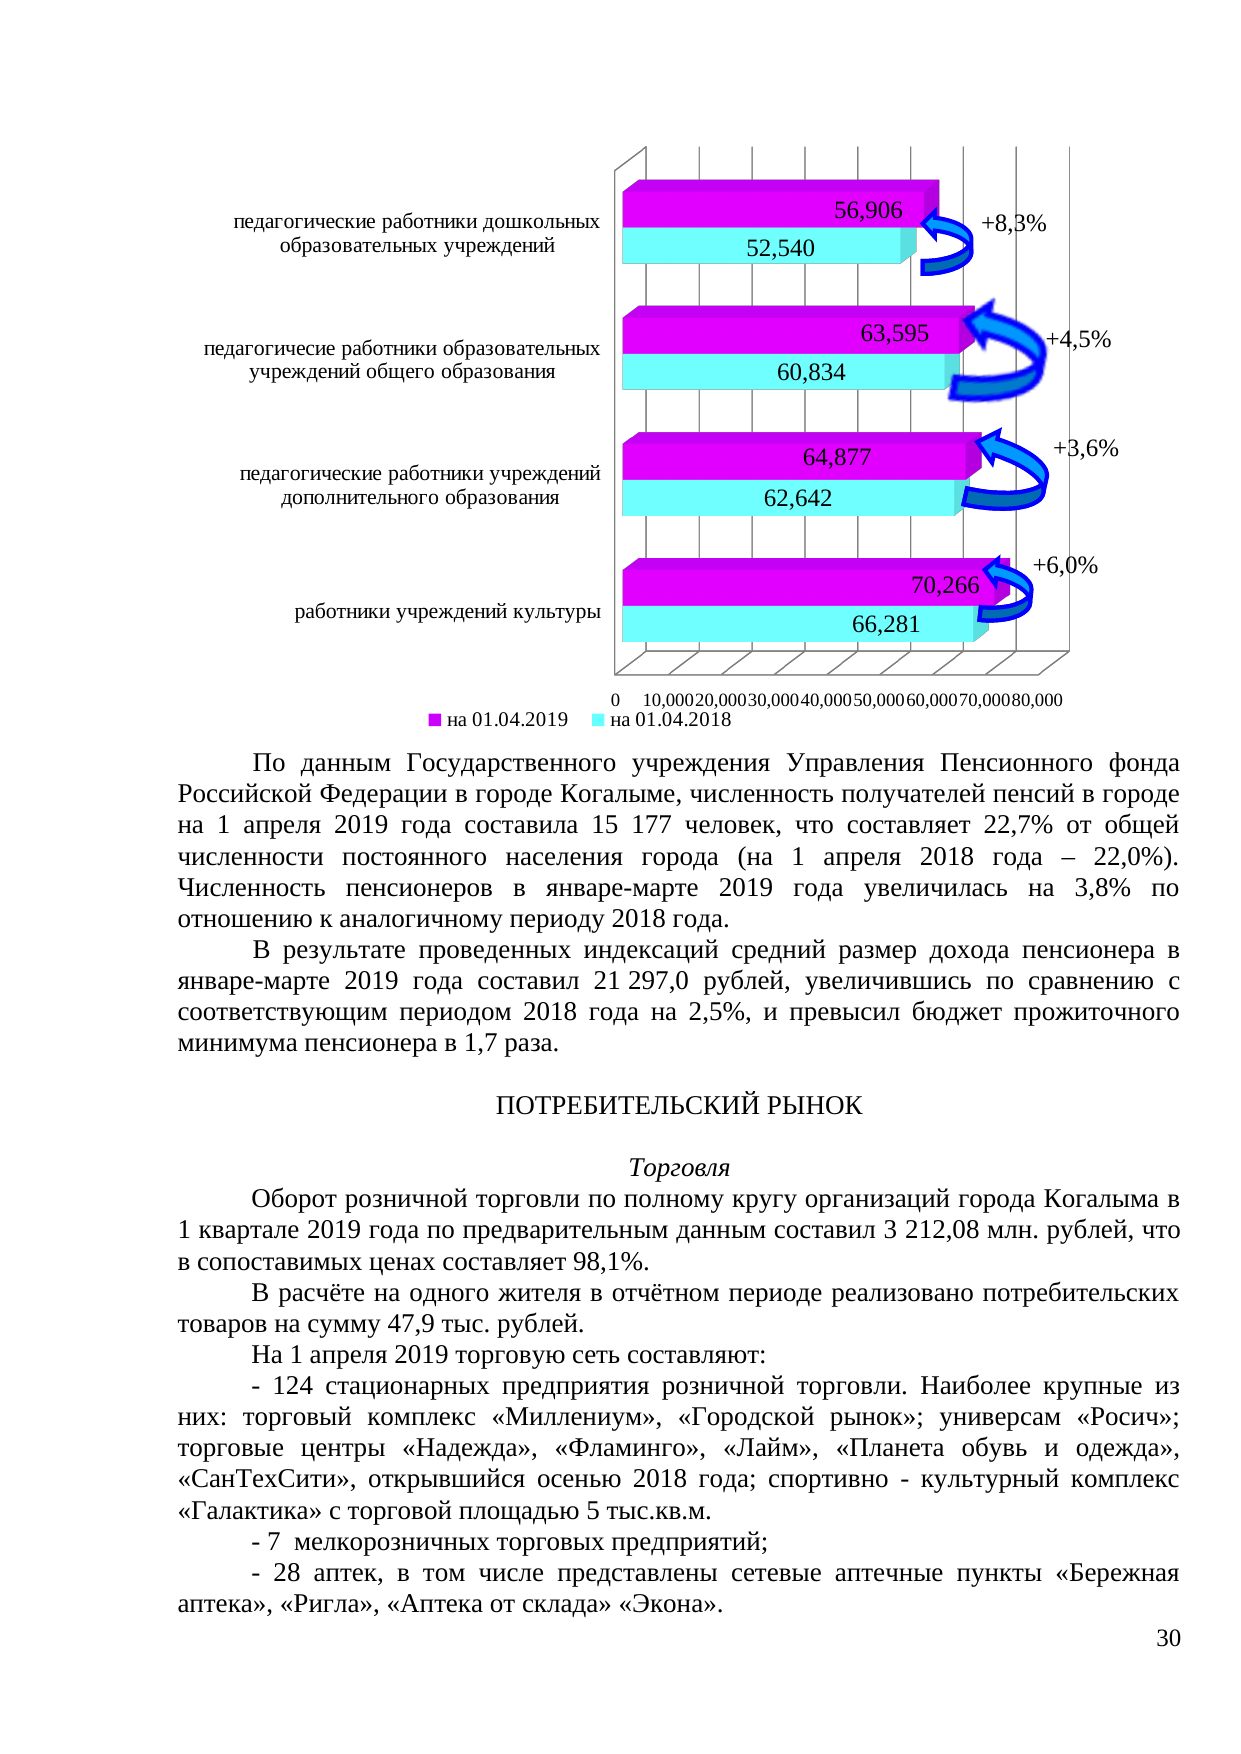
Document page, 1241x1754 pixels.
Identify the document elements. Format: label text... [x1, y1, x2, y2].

picture [930, 285, 1062, 416]
text На 1 апреля 2019 торговую сеть составляют: [177, 1338, 1181, 1369]
text - 7 мелкорозничных торговых предприятий; [177, 1525, 1181, 1556]
text - 124 стационарных предприятия розничной торговли. Наиболее крупные из них: торговый комплекс «Миллениум», «Городской рынок»; универсам «Росич»; торговые центры «Надежда», «Фламинго», «Лайм», «Планета обувь и одежда», «СанТехСити», открывшийся осенью 2018 года; спортивно - культурный комплекс «Галактика» с торговой площадью 5 тыс.кв.м. [177, 1369, 1181, 1525]
text В расчёте на одного жителя в отчётном периоде реализовано потребительских товаров на сумму 47,9 тыс. рублей. [177, 1276, 1181, 1338]
text В результате проведенных индексаций средний размер дохода пенсионера в январе-марте 2019 года составил 21 297,0 рублей, увеличившись по сравнению с соответствующим периодом 2018 года на 2,5%, и превысил бюджет прожиточного минимума пенсионера в 1,7 раза. [177, 933, 1181, 1058]
subtitle ПОТРЕБИТЕЛЬСКИЙ РЫНОК [177, 1089, 1181, 1120]
text По данным Государственного учреждения Управления Пенсионного фонда Российской Федерации в городе Когалыме, численность получателей пенсий в городе на 1 апреля 2019 года составила 15 177 человек, что составляет 22,7% от общей численности постоянного населения города (на 1 апреля 2018 года – 22,0%). Численность пенсионеров в январе-марте 2019 года увеличилась на 3,8% по отношению к аналогичному периоду 2018 года. [177, 747, 1181, 933]
text - 28 аптек, в том числе представлены сетевые аптечные пункты «Бережная аптека», «Ригла», «Аптека от склада» «Экона». [177, 1556, 1181, 1618]
subtitle Торговля [177, 1151, 1181, 1182]
text Оборот розничной торговли по полному кругу организаций города Когалыма в 1 квартале 2019 года по предварительным данным составил 3 212,08 млн. рублей, что в сопоставимых ценах составляет 98,1%. [177, 1182, 1181, 1276]
